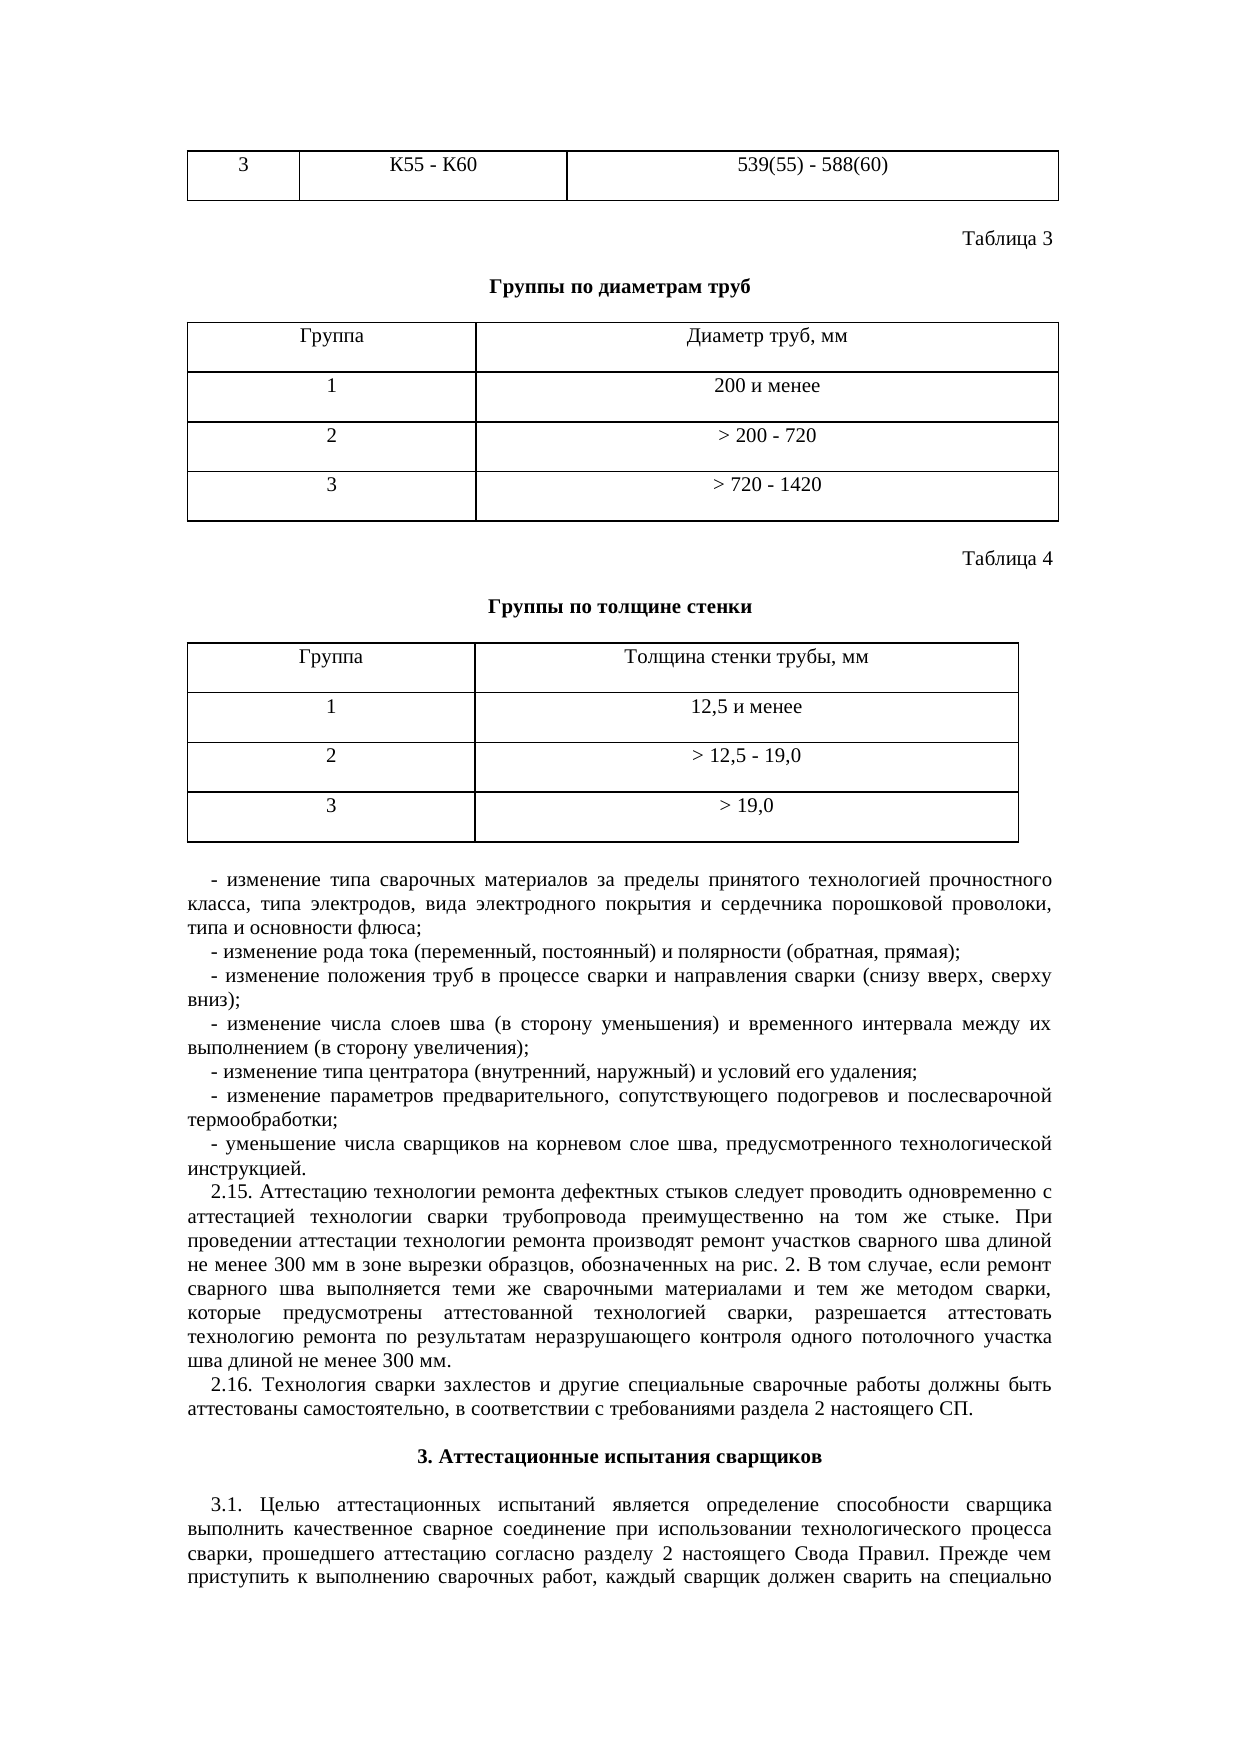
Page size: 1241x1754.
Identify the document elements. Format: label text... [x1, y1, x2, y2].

text - изменение рода тока (переменный, постоянный) и полярности (обратная, прямая); [187, 939, 1053, 963]
table_cell К55 - К60 [300, 152, 566, 200]
text 2.15. Аттестацию технологии ремонта дефектных стыков следует проводить одновременно с аттестацией технологии сварки трубопровода преимущественно на том же стыке. При проведении аттестации технологии ремонта производят ремонт участков сварного шва длиной не менее 300 мм в зоне вырезки образцов, обозначенных на рис. 2. В том случае, если ремонт сварного шва выполняется теми же сварочными материалами и тем же методом сварки, которые предусмотрены аттестованной технологией сварки, разрешается аттестовать технологию ремонта по результатам неразрушающего контроля одного потолочного участка шва длиной не менее 300 мм. [187, 1179, 1053, 1372]
text - изменение числа слоев шва (в сторону уменьшения) и временного интервала между их выполнением (в сторону увеличения); [187, 1011, 1053, 1059]
subtitle Группы по диаметрам труб [187, 273, 1053, 297]
table_cell > 200 - 720 [477, 423, 1058, 471]
table_cell > 19,0 [476, 793, 1018, 841]
table_cell 2 [188, 423, 475, 471]
table_cell > 12,5 - 19,0 [476, 743, 1018, 791]
table_cell 2 [188, 743, 474, 791]
table_cell 200 и менее [477, 373, 1058, 421]
table_header Группа [188, 323, 475, 371]
table_header Группа [188, 644, 474, 692]
table_cell 3 [188, 793, 474, 841]
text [187, 1492, 1053, 1588]
text - изменение типа центратора (внутренний, наружный) и условий его удаления; [187, 1059, 1053, 1083]
text - изменение параметров предварительного, сопутствующего пoдoгpeвов и послесварочной термообработки; [187, 1083, 1053, 1131]
table_cell > 720 - 1420 [477, 472, 1058, 520]
table_cell 12,5 и менее [476, 693, 1018, 742]
text - изменение положения труб в процессе сварки и направления сварки (снизу вверх, сверху вниз); [187, 963, 1053, 1011]
text 2.16. Технология сварки захлестов и другие специальные сварочные работы должны быть аттестованы самостоятельно, в соответствии с требованиями раздела 2 настоящего СП. [187, 1372, 1053, 1420]
table_cell 3 [188, 152, 299, 200]
text - уменьшение числа сварщиков на корневом слое шва, предусмотренного технологической инструкцией. [187, 1131, 1053, 1179]
subtitle Группы по толщине стенки [187, 594, 1053, 618]
text - изменение типа сварочных материалов за пределы принятого технологией прочностного класса, типа электродов, вида электродного покрытия и сердечника порошковой проволоки, типа и основности флюса; [187, 867, 1053, 939]
subtitle 3. Аттестационные испытания сварщиков [187, 1444, 1053, 1468]
table_header Толщина стенки трубы, мм [476, 644, 1018, 692]
table_cell 3 [188, 472, 475, 520]
table_cell 1 [188, 693, 474, 742]
table_cell 1 [188, 373, 475, 421]
table_header Диаметр труб, мм [477, 323, 1058, 371]
text Таблица 3 [187, 225, 1053, 249]
text Таблица 4 [187, 546, 1053, 570]
table_cell 539(55) - 588(60) [568, 152, 1058, 200]
